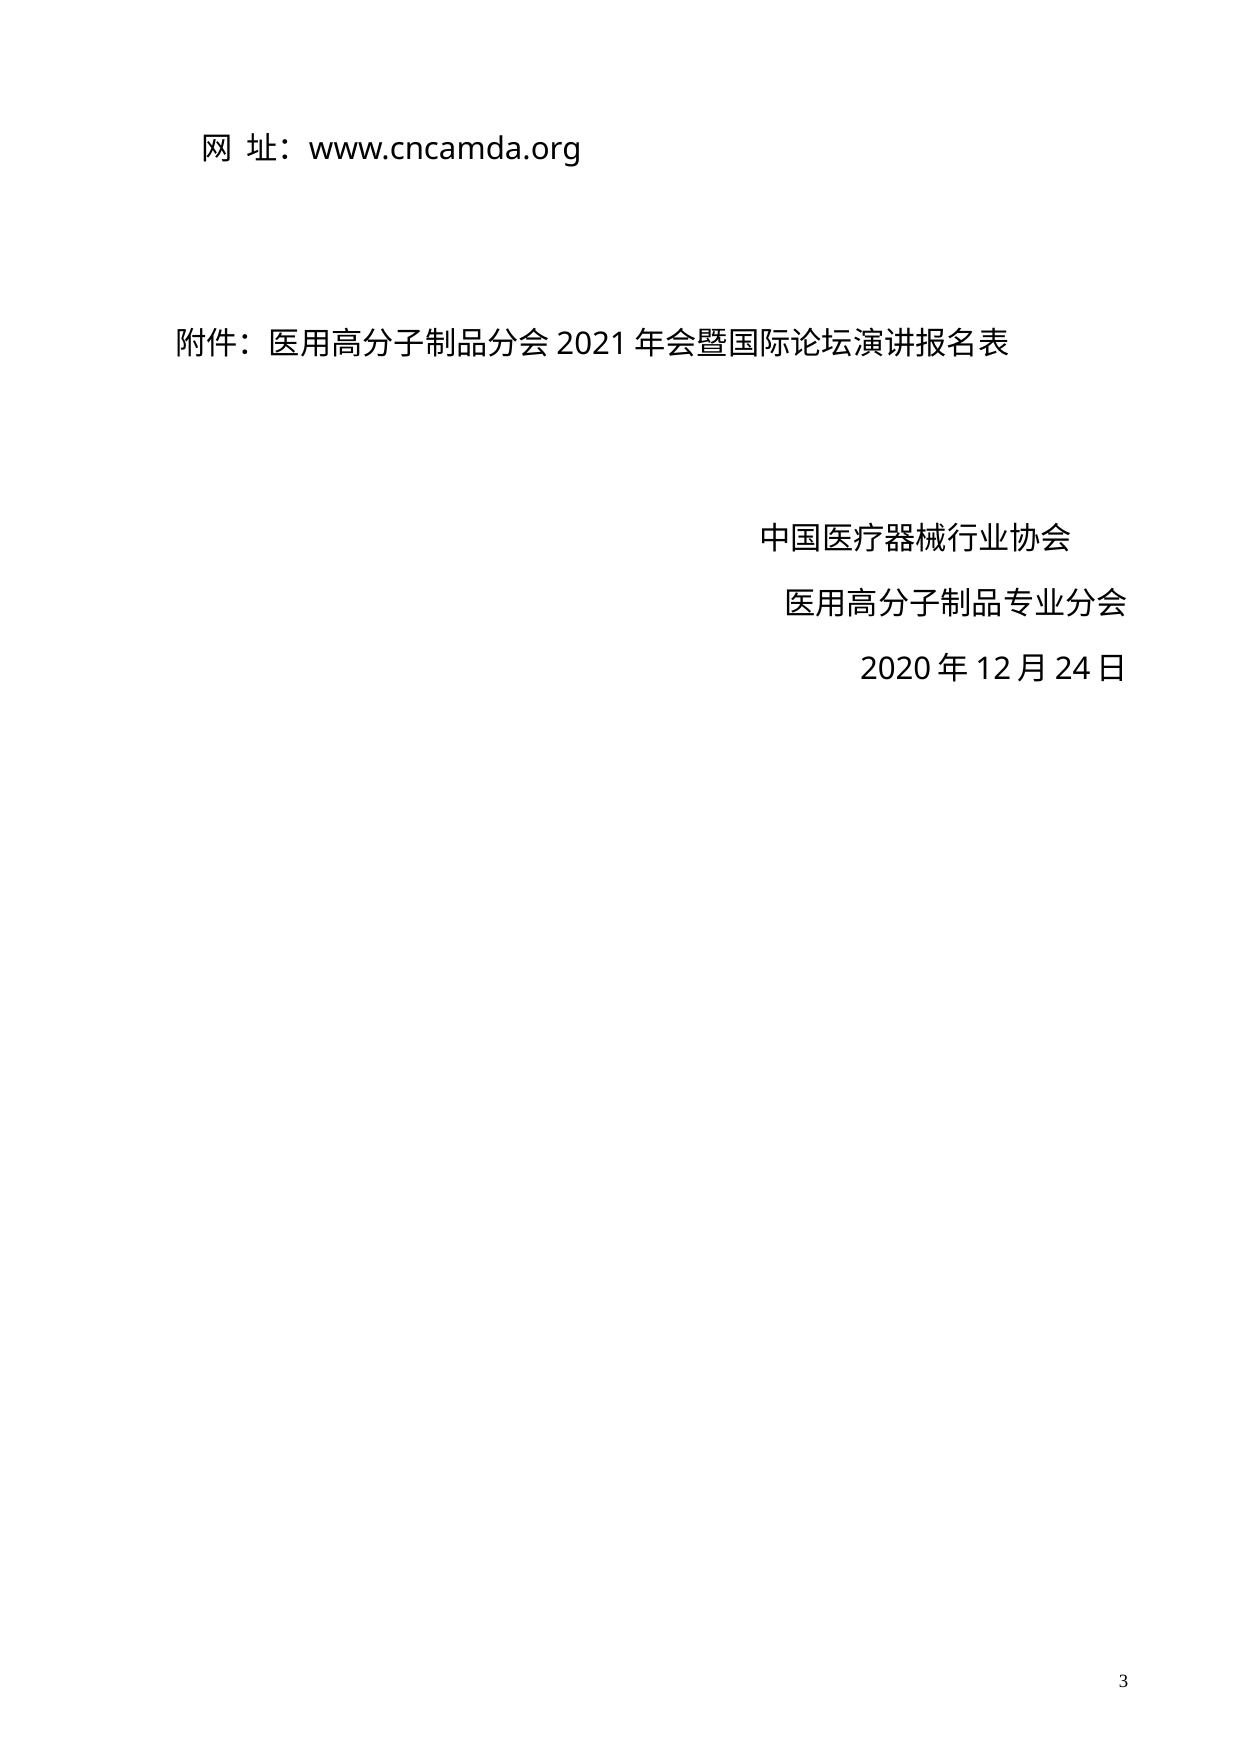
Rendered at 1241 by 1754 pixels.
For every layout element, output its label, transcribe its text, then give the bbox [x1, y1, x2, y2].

text 网 址：www.cncamda.org [201, 113, 1128, 178]
text 中国医疗器械行业协会 医用高分子制品专业分会 [112, 503, 1128, 633]
text 附件：医用高分子制品分会2021年会暨国际论坛演讲报名表 [112, 308, 1128, 373]
text 2020年12月24日 [112, 633, 1128, 698]
